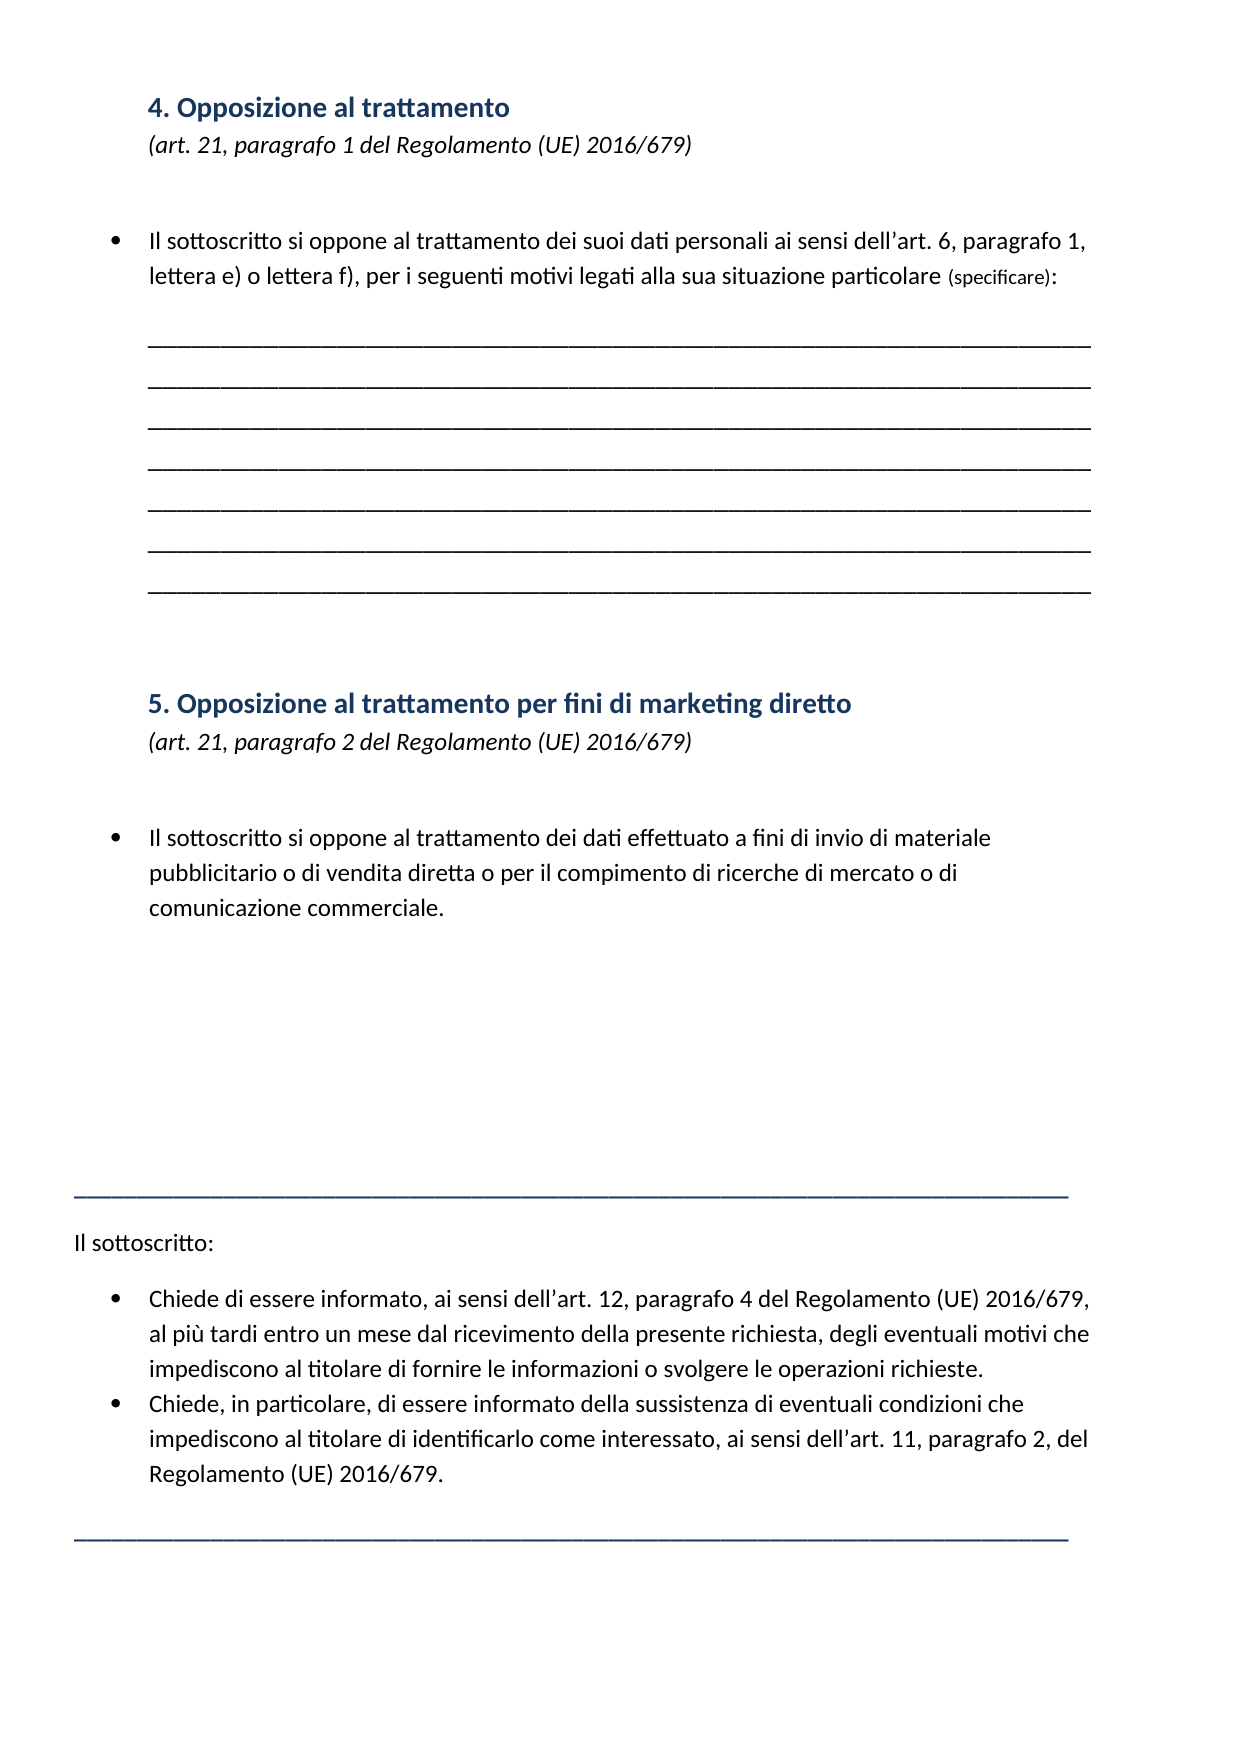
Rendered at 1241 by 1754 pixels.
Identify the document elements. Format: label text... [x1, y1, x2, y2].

text _______________________________________________________________________________________________________________________________________________________________________________________________________________________________________________________________________________________________________________________________________________________________________________________________________________________________________________________________________ [148, 316, 1093, 598]
list Chiede di essere informato, ai sensi dell’art. 12, paragrafo 4 del Regolamento (UE) 2016/679, al più tardi entro un mese dal ricevimento della presente richiesta, degli eventuali motivi che impediscono al titolare di fornire le informazioni o svolgere le operazioni richieste. [111, 1283, 1093, 1384]
text 4. Opposizione al trattamento (art. 21, paragrafo 1 del Regolamento (UE) 2016/679) [148, 89, 1093, 159]
text ________________________________________________________________________________ [74, 1514, 1093, 1544]
text ________________________________________________________________________________ [74, 1172, 1093, 1202]
list Chiede, in particolare, di essere informato della sussistenza di eventuali condizioni che impediscono al titolare di identificarlo come interessato, ai sensi dell’art. 11, paragrafo 2, del Regolamento (UE) 2016/679. [111, 1388, 1093, 1489]
text Il sottoscritto: [74, 1227, 1093, 1258]
list Il sottoscritto si oppone al trattamento dei dati effettuato a fini di invio di materiale pubblicitario o di vendita diretta o per il compimento di ricerche di mercato o di comunicazione commerciale. [111, 822, 1093, 923]
text 5. Opposizione al trattamento per fini di marketing diretto (art. 21, paragrafo 2 del Regolamento (UE) 2016/679) [148, 686, 1093, 756]
list Il sottoscritto si oppone al trattamento dei suoi dati personali ai sensi dell’art. 6, paragrafo 1, lettera e) o lettera f), per i seguenti motivi legati alla sua situazione particolare (specificare): [111, 226, 1093, 291]
